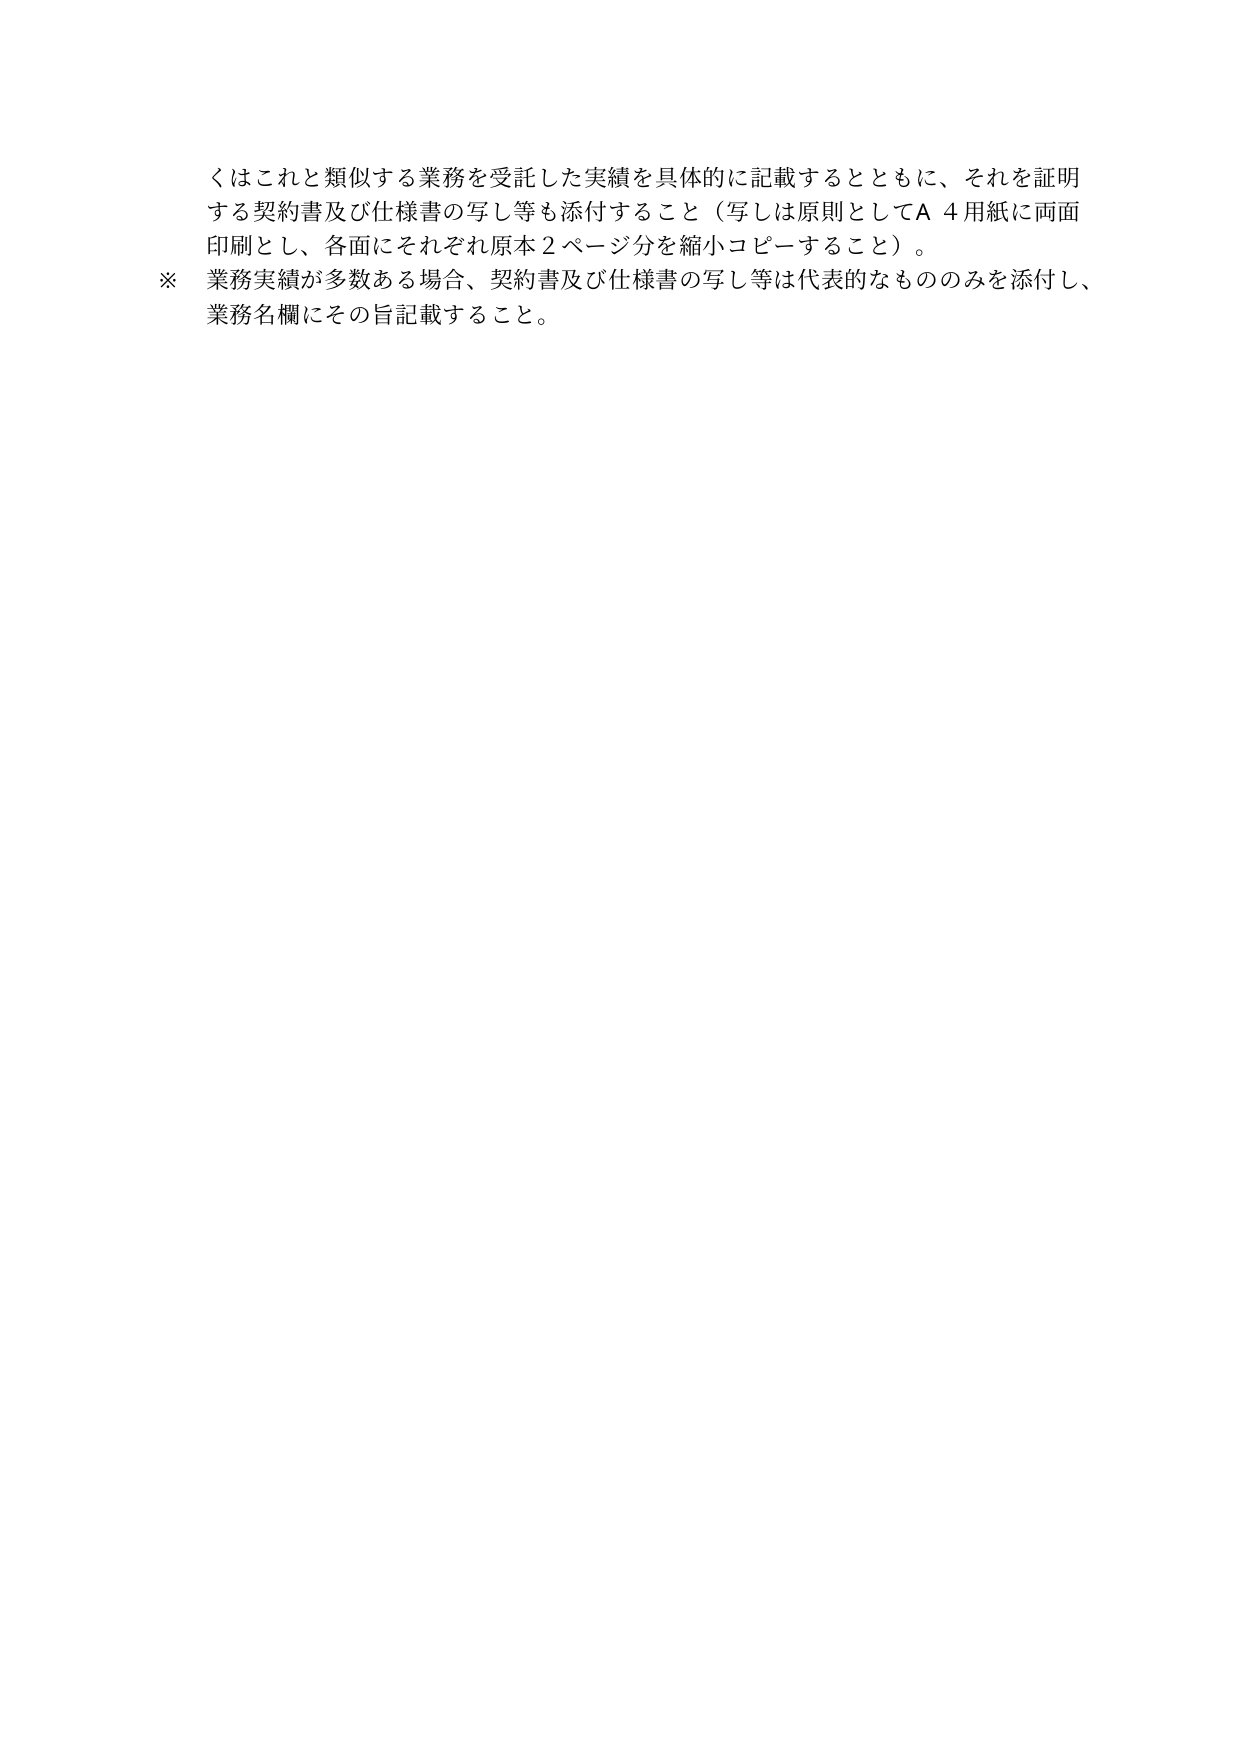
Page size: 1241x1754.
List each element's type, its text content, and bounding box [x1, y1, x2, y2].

list 業務実績が多数ある場合、契約書及び仕様書の写し等は代表的なもののみを添付し、業務名欄にその旨記載すること。 [159, 262, 1081, 330]
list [159, 159, 1081, 262]
